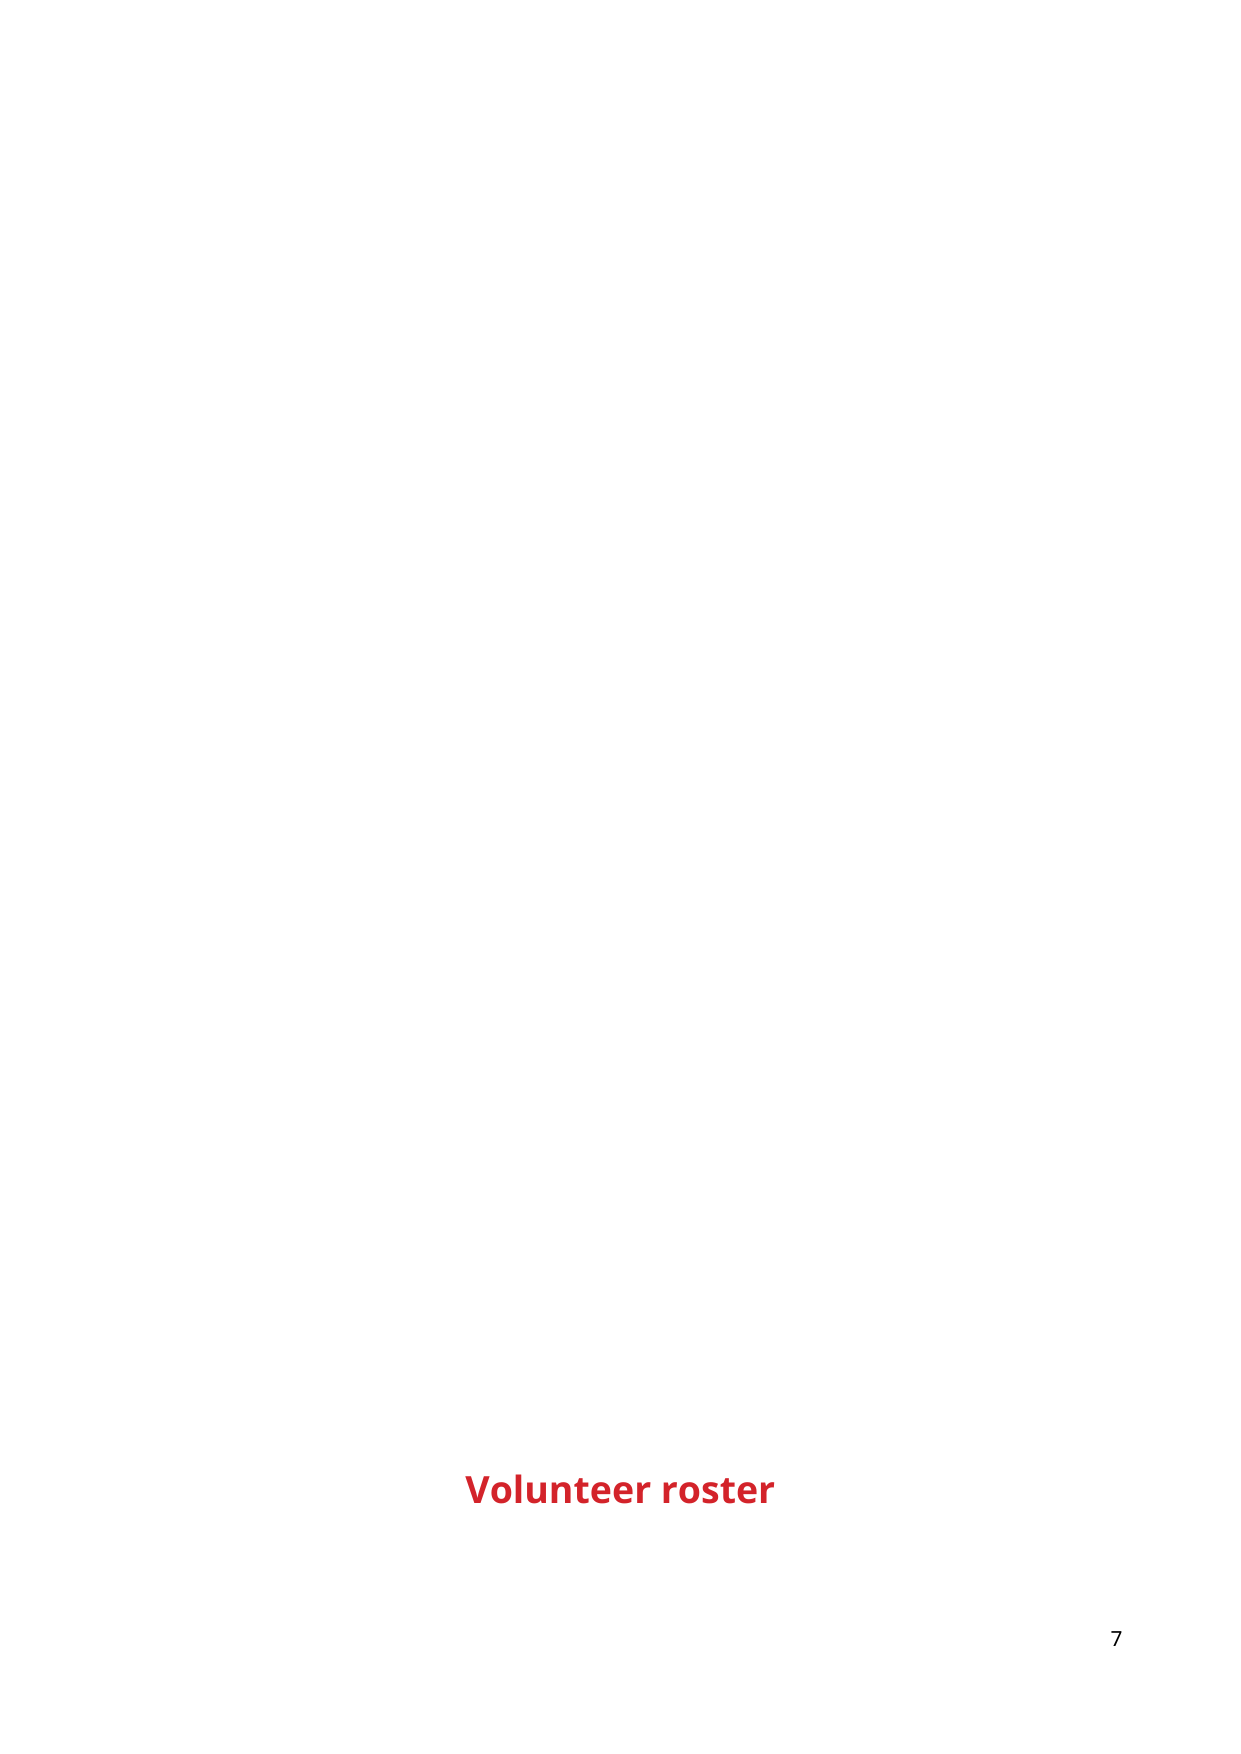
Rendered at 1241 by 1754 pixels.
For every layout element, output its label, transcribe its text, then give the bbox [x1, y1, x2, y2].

text Volunteer roster [118, 1463, 1122, 1514]
